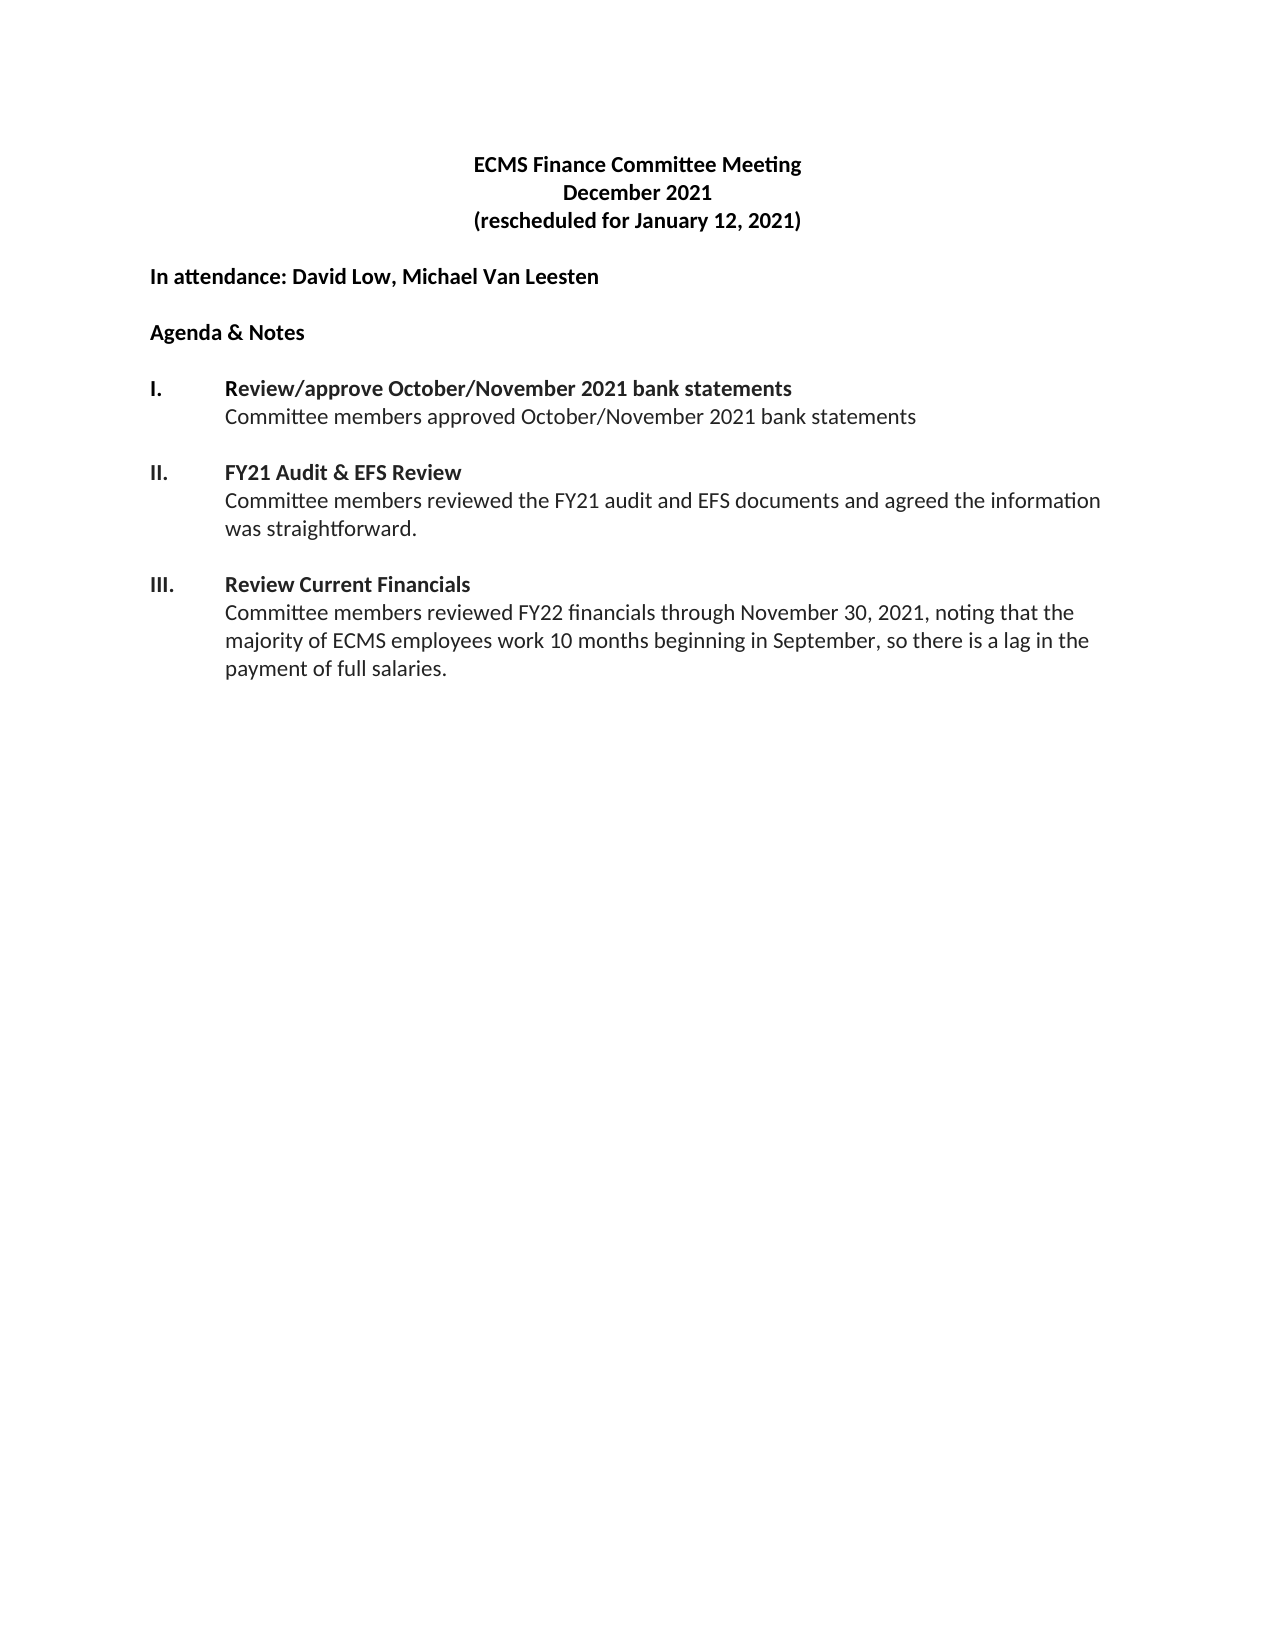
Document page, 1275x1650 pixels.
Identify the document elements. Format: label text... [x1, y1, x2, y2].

text ECMS Finance Committee Meeting [150, 150, 1125, 178]
text Committee members reviewed FY22 financials through November 30, 2021, noting that the majority of ECMS employees work 10 months beginning in September, so there is a lag in the payment of full salaries. [225, 598, 1125, 682]
text Committee members approved October/November 2021 bank statements [225, 402, 1125, 430]
text (rescheduled for January 12, 2021) [150, 206, 1125, 234]
text Agenda & Notes [150, 318, 1125, 346]
text December 2021 [150, 178, 1125, 206]
list FY21 Audit & EFS Review [150, 458, 1125, 486]
text In attendance: David Low, Michael Van Leesten [150, 262, 1125, 290]
list Review Current Financials [150, 570, 1125, 598]
text Committee members reviewed the FY21 audit and EFS documents and agreed the information was straightforward. [225, 486, 1125, 542]
list Review/approve October/November 2021 bank statements [150, 374, 1125, 402]
